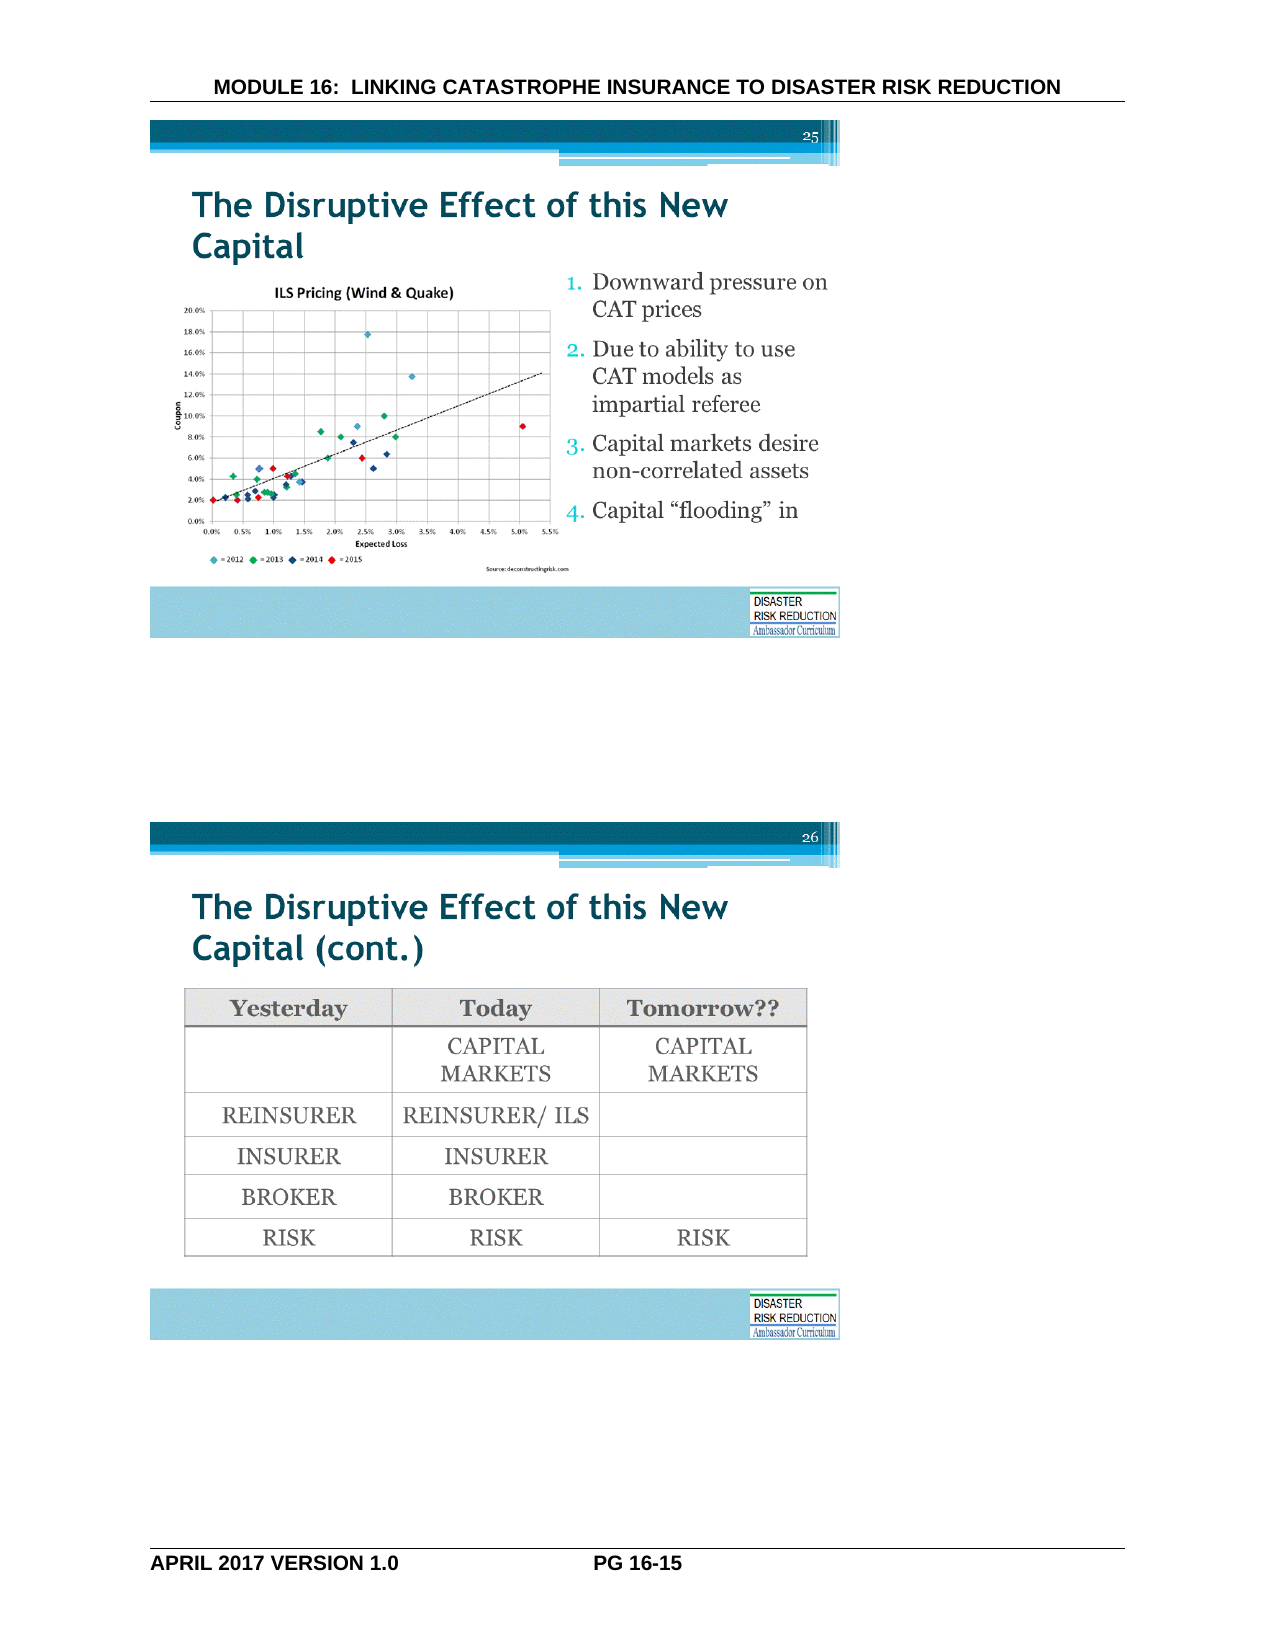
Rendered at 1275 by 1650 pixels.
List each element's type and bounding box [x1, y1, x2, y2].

picture [150, 120, 840, 638]
picture [150, 822, 840, 1340]
